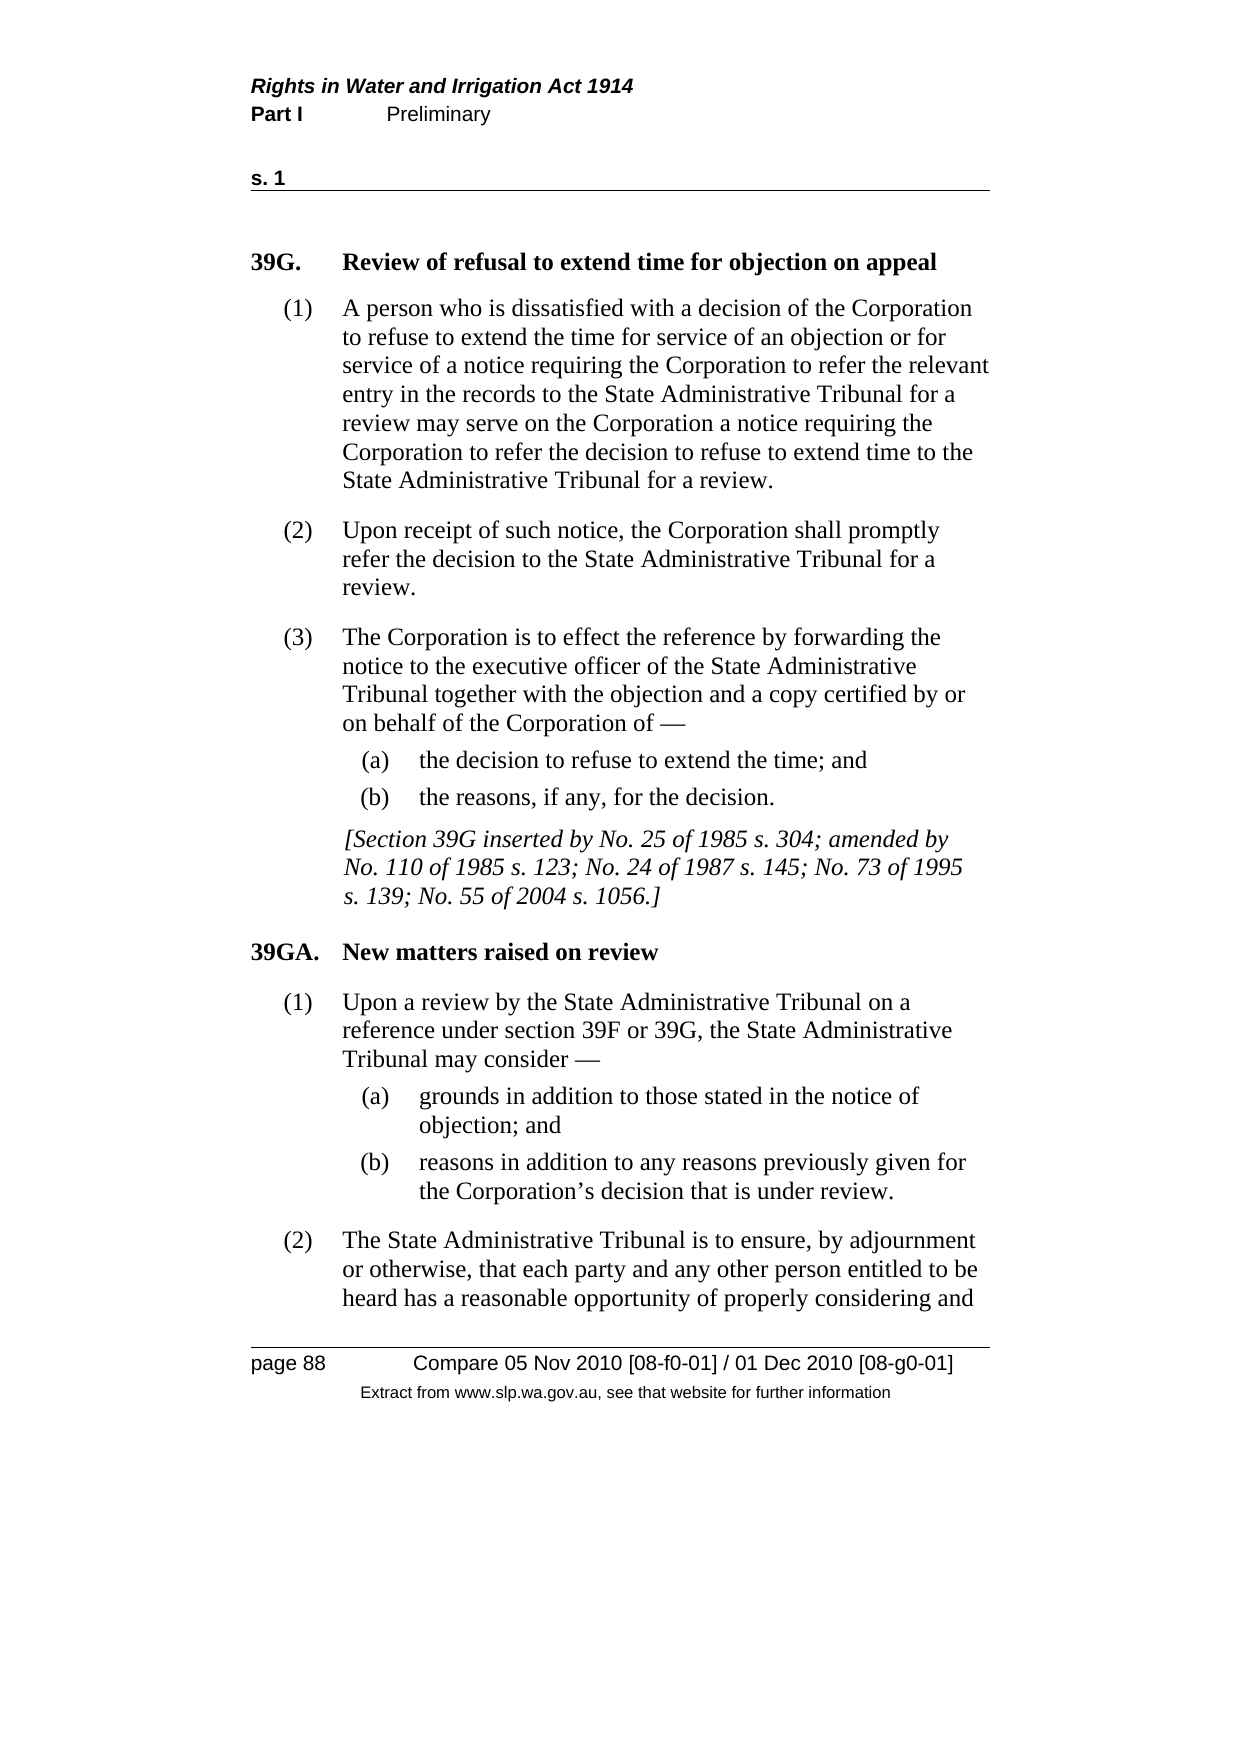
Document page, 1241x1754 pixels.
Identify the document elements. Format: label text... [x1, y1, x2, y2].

text (a) grounds in addition to those stated in the notice of objection; and [251, 1081, 990, 1139]
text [251, 1225, 990, 1312]
subtitle 39GA. New matters raised on review [251, 937, 990, 966]
text (b) the reasons, if any, for the decision. [251, 782, 990, 811]
text [Section 39G inserted by No. 25 of 1985 s. 304; amended by No. 110 of 1985 s. 123; No. 24 of 1987 s. 145; No. 73 of 1995 s. 139; No. 55 of 2004 s. 1056.] [251, 824, 990, 910]
text (a) the decision to refuse to extend the time; and [251, 745, 990, 774]
text (b) reasons in addition to any reasons previously given for the Corporation’s decision that is under review. [251, 1147, 990, 1204]
text (2) Upon receipt of such notice, the Corporation shall promptly refer the decision to the State Administrative Tribunal for a review. [251, 515, 990, 601]
subtitle 39G. Review of refusal to extend time for objection on appeal [251, 247, 990, 276]
text (1) A person who is dissatisfied with a decision of the Corporation to refuse to extend the time for service of an objection or for service of a notice requiring the Corporation to refer the relevant entry in the records to the State Administrative Tribunal for a review may serve on the Corporation a notice requiring the Corporation to refer the decision to refuse to extend time to the State Administrative Tribunal for a review. [251, 293, 990, 494]
text (3) The Corporation is to effect the reference by forwarding the notice to the executive officer of the State Administrative Tribunal together with the objection and a copy certified by or on behalf of the Corporation of — [251, 622, 990, 737]
text (1) Upon a review by the State Administrative Tribunal on a reference under section 39F or 39G, the State Administrative Tribunal may consider — [251, 987, 990, 1073]
